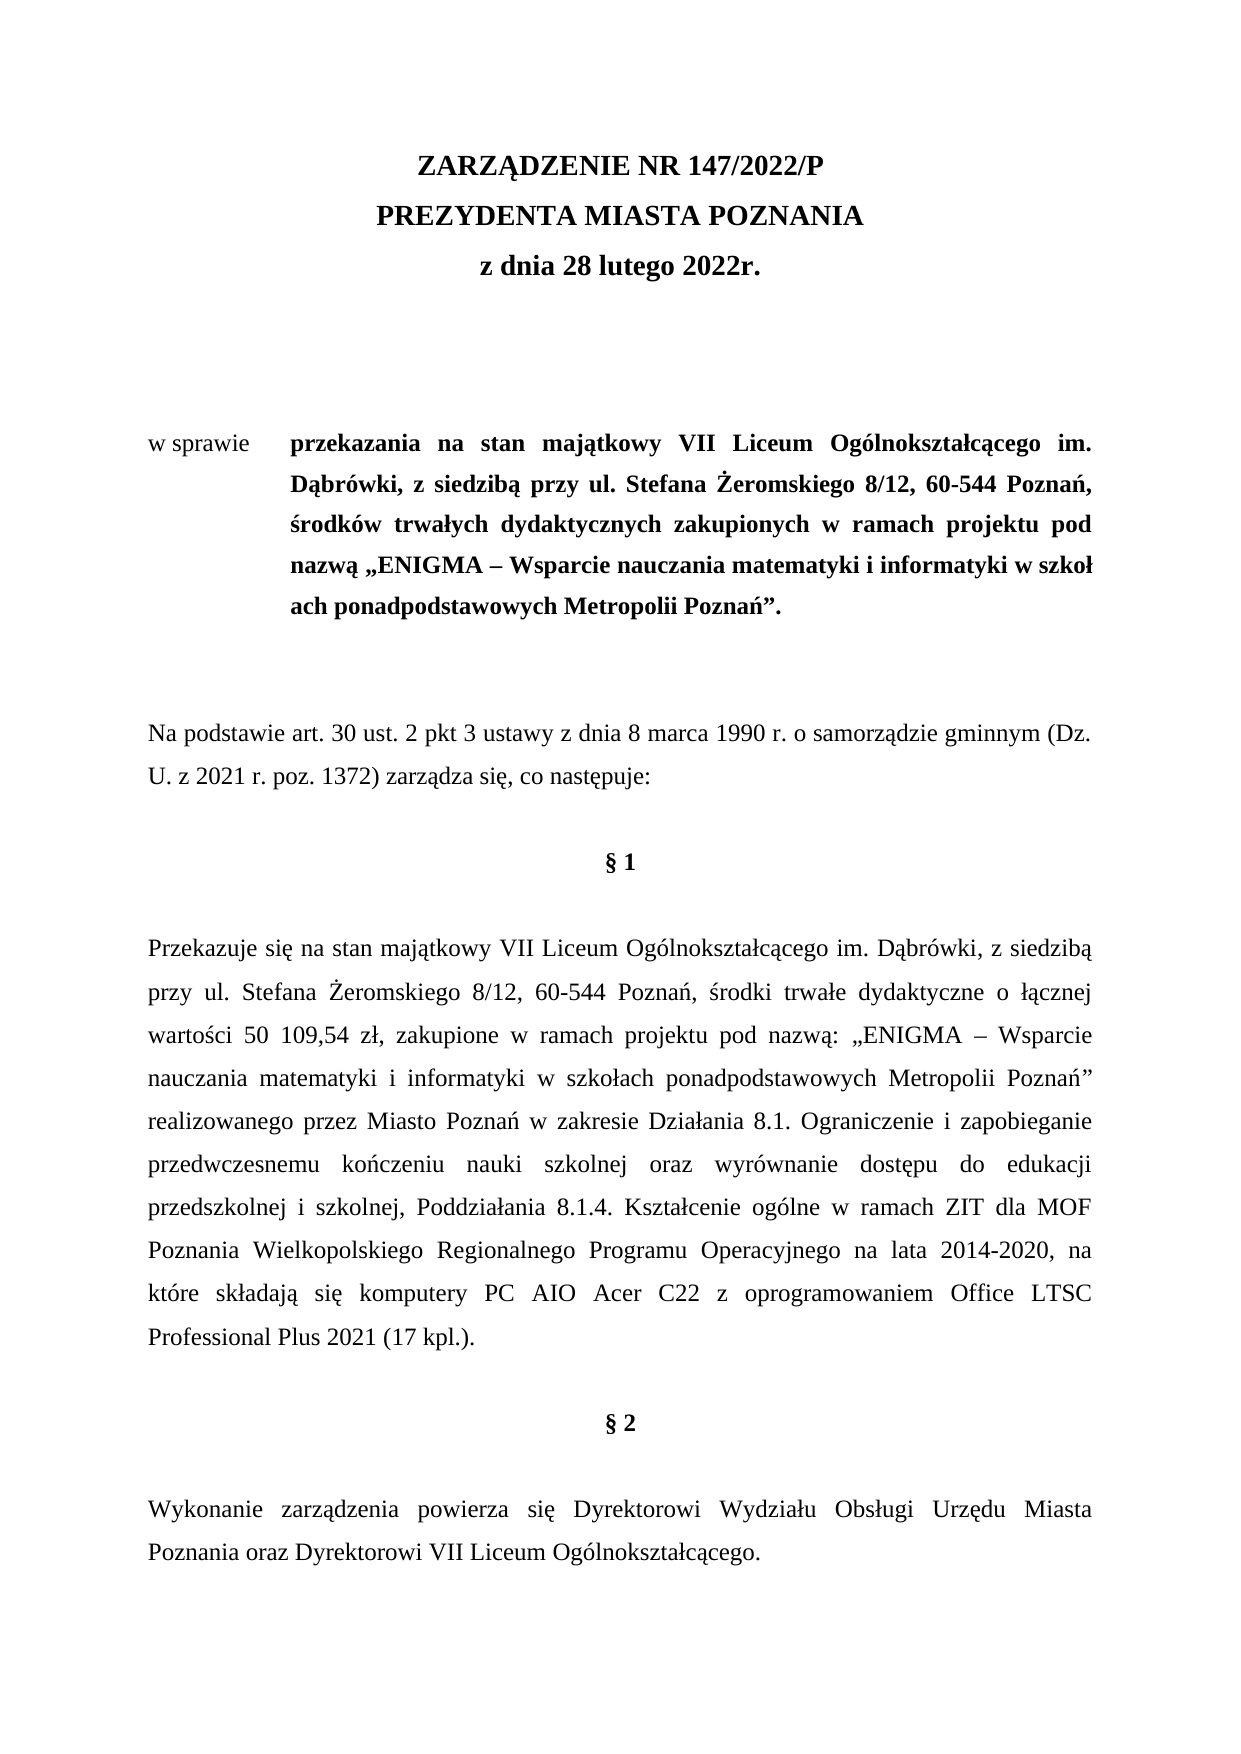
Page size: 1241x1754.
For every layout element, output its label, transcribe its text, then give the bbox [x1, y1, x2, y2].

text z dnia 28 lutego 2022r. [148, 248, 1093, 282]
text § 2 [148, 1408, 1093, 1437]
text Na podstawie art. 30 ust. 2 pkt 3 ustawy z dnia 8 marca 1990 r. o samorządzie gminnym (Dz. U. z 2021 r. poz. 1372) zarządza się, co następuje: [148, 718, 1093, 790]
text § 1 [148, 847, 1093, 876]
text Przekazuje się na stan majątkowy VII Liceum Ogólnokształcącego im. Dąbrówki, z siedzibą przy ul. Stefana Żeromskiego 8/12, 60-544 Poznań, środki trwałe dydaktyczne o łącznej wartości 50 109,54 zł, zakupione w ramach projektu pod nazwą: „ENIGMA – Wsparcie nauczania matematyki i informatyki w szkołach ponadpodstawowych Metropolii Poznań” realizowanego przez Miasto Poznań w zakresie Działania 8.1. Ograniczenie i zapobieganie przedwczesnemu kończeniu nauki szkolnej oraz wyrównanie dostępu do edukacji przedszkolnej i szkolnej, Poddziałania 8.1.4. Kształcenie ogólne w ramach ZIT dla MOF Poznania Wielkopolskiego Regionalnego Programu Operacyjnego na lata 2014-2020, na które składają się komputery PC AIO Acer C22 z oprogramowaniem Office LTSC Professional Plus 2021 (17 kpl.). [148, 933, 1093, 1350]
table_header przekazania na stan majątkowy VII Liceum Ogólnokształcącego im. Dąbrówki, z siedzibą przy ul. Stefana Żeromskiego 8/12, 60-544 Poznań, środków trwałych dydaktycznych zakupionych w ramach projektu pod nazwą „ENIGMA – Wsparcie nauczania matematyki i informatyki w szkołach ponadpodstawowych Metropolii Poznań”. [279, 428, 1104, 632]
subtitle ZARZĄDZENIE NR [148, 148, 1093, 181]
text Wykonanie zarządzenia powierza się Dyrektorowi Wydziału Obsługi Urzędu Miasta Poznania oraz Dyrektorowi VII Liceum Ogólnokształcącego. [148, 1494, 1093, 1566]
subtitle PREZYDENTA MIASTA POZNANIA [148, 198, 1093, 231]
table_header w sprawie [136, 428, 279, 632]
